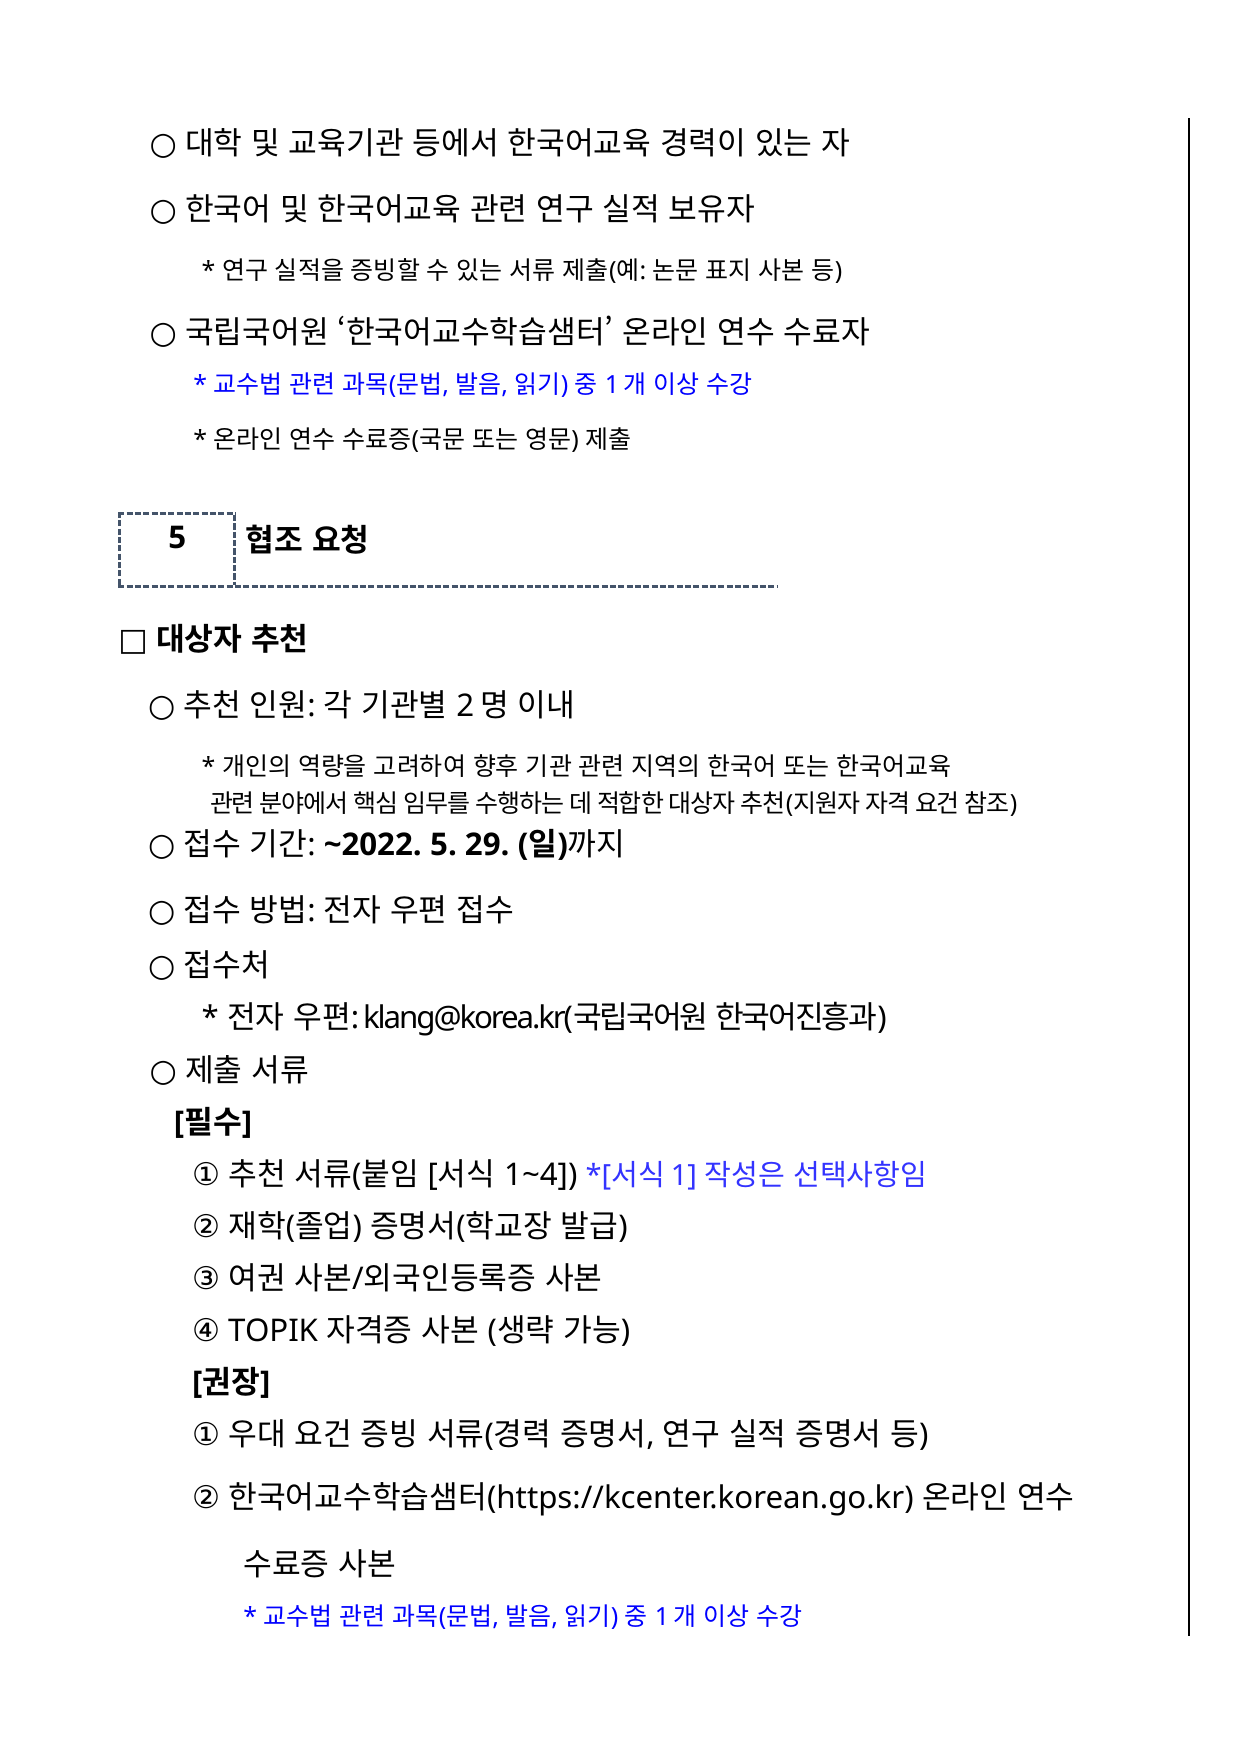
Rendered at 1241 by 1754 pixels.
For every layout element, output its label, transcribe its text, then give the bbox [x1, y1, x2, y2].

text ○ 접수 기간: ~2022. 5. 29. (일)까지 [118, 819, 1122, 865]
text ② 재학(졸업) 증명서(학교장 발급) [118, 1212, 1122, 1243]
text [필수] [118, 1108, 1122, 1139]
text * 교수법 관련 과목(문법, 발음, 읽기) 중 1개 이상 수강 [118, 1605, 1122, 1630]
text ○ 한국어 및 한국어교육 관련 연구 실적 보유자 [118, 184, 1122, 230]
text ○ 추천 인원: 각 기관별 2명 이내 [118, 681, 1122, 726]
text * 교수법 관련 과목(문법, 발음, 읽기) 중 1개 이상 수강 [118, 374, 1122, 399]
text 수료증 사본 [118, 1539, 1122, 1584]
text ○ 제출 서류 [118, 1056, 1122, 1087]
table_header 협조 요청 [234, 512, 777, 584]
text * 연구 실적을 증빙할 수 있는 서류 제출(예: 논문 표지 사본 등) [118, 251, 1122, 287]
text * 전자 우편: klang@korea.kr(국립국어원 한국어진흥과) [118, 1004, 1122, 1035]
text ○ 접수처 [118, 952, 1122, 983]
text ○ 접수 방법: 전자 우편 접수 [118, 886, 1122, 931]
text ○ 대학 및 교육기관 등에서 한국어교육 경력이 있는 자 [118, 118, 1122, 163]
table_header 5 [120, 512, 234, 584]
text 관련 분야에서 핵심 임무를 수행하는 데 적합한 대상자 추천(지원자 자격 요건 참조) [118, 783, 1122, 819]
text ③ 여권 사본/외국인등록증 사본 [118, 1264, 1122, 1296]
text ④ TOPIK 자격증 사본 (생략 가능) [118, 1316, 1122, 1348]
text ○ 국립국어원 ‘한국어교수학습샘터’ 온라인 연수 수료자 [118, 308, 1122, 353]
text * 개인의 역량을 고려하여 향후 기관 관련 지역의 한국어 또는 한국어교육 [118, 747, 1122, 783]
text ② 한국어교수학습샘터(https://kcenter.korean.go.kr) 온라인 연수 [192, 1473, 1122, 1518]
text [권장] [118, 1368, 1122, 1400]
text ① 우대 요건 증빙 서류(경력 증명서, 연구 실적 증명서 등) [118, 1421, 1122, 1452]
text ① 추천 서류(붙임 [서식 1~4]) *[서식1] 작성은 선택사항임 [118, 1160, 1122, 1191]
text * 온라인 연수 수료증(국문 또는 영문) 제출 [118, 420, 1122, 456]
text □ 대상자 추천 [118, 614, 1122, 660]
